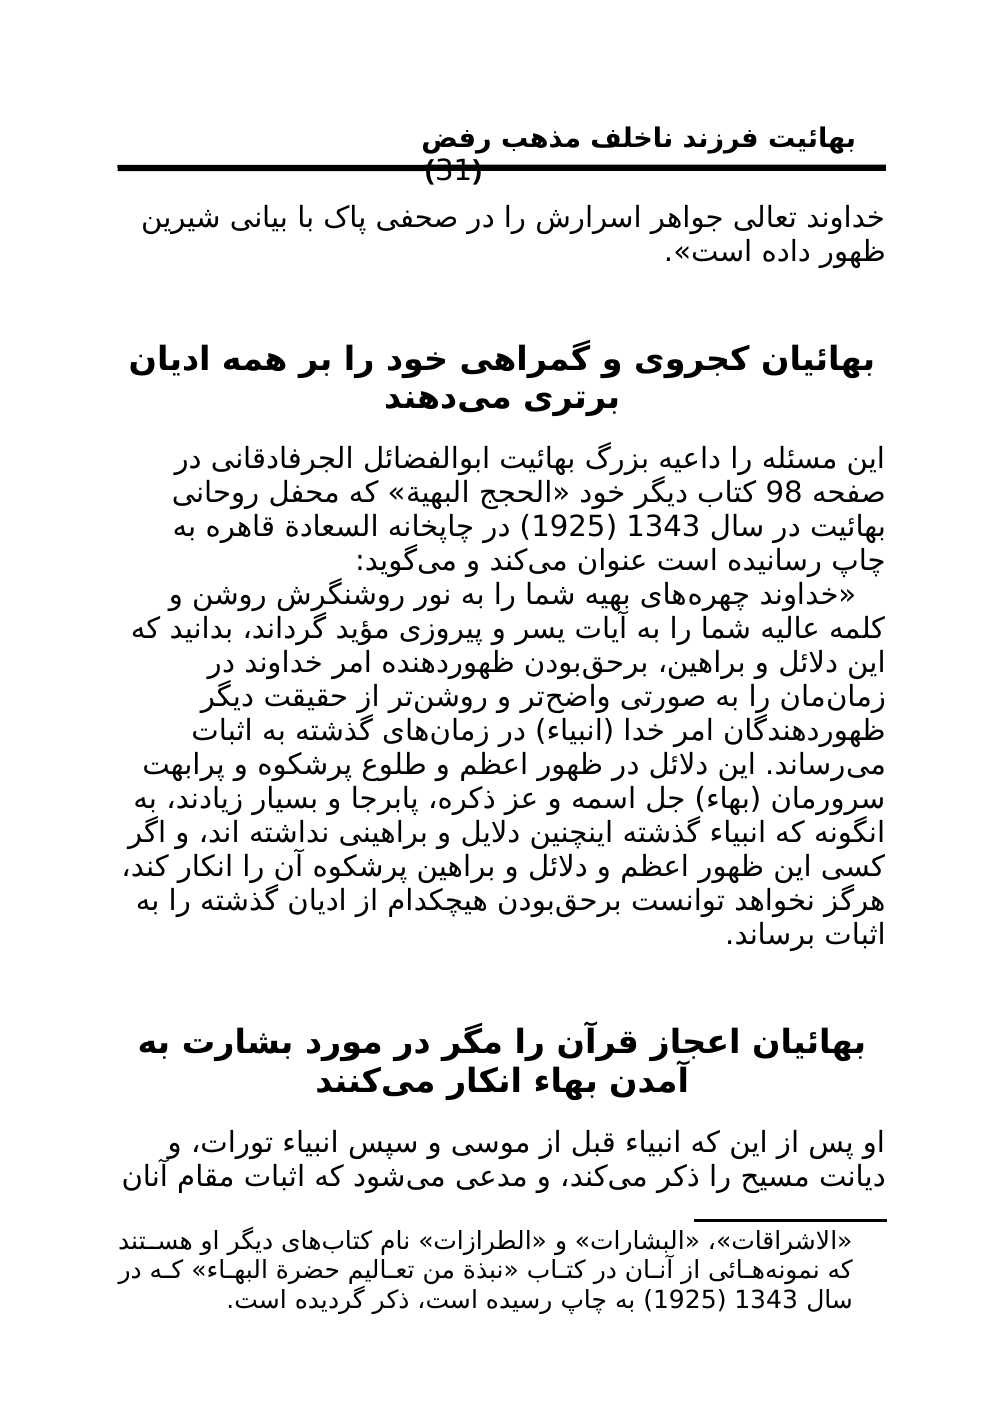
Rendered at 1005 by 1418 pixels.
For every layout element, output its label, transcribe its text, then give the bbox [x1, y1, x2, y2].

text این مسئله را داعیه بزرگ بهائیت ابوالفضائل الجرفادقانی در صفحه 98 کتاب دیگر خود «الحجج البهیة» که محفل روحانی بهائیت در سال 1343 (1925) در چاپخانه السعادة قاهره به چاپ رسانیده است عنوان می‌کند و می‌گوید: [118, 442, 886, 578]
text «خداوند چهره‌های بهیه شما را به نور روشنگرش روشن و کلمه عالیه شما را به آیات یسر و پیروزی مؤید گرداند، بدانید که این دلائل و براهین، برحق‌بودن ظهوردهنده امر خداوند در زمان‌مان را به صورتی واضح‌تر و روشن‌تر از حقیقت دیگر ظهوردهندگان امر خدا (انبیاء) در زمان‌های گذشته به اثبات می‌رساند. این دلائل در ظهور اعظم و طلوع پرشکوه و پرابهت سرورمان (بهاء) جل اسمه و عز ذکره، پابرجا و بسیار زیادند، به انگونه که انبیاء گذشته اینچنین دلایل و براهینی نداشته اند، و اگر کسی این ظهور اعظم و دلائل و براهین پرشکوه آن را انکار کند، هرگز نخواهد توانست برحق‌بودن هیچکدام از ادیان گذشته را به اثبات برساند. [118, 578, 886, 951]
subtitle بهائیان کجروی و گمراهی خود را بر همه ادیان برتری می‌دهند [118, 339, 886, 417]
subtitle بهائیان اعجاز قرآن را مگر در مورد بشارت به آمدن بهاء انکار می‌کنند [118, 1022, 886, 1100]
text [118, 1125, 886, 1193]
